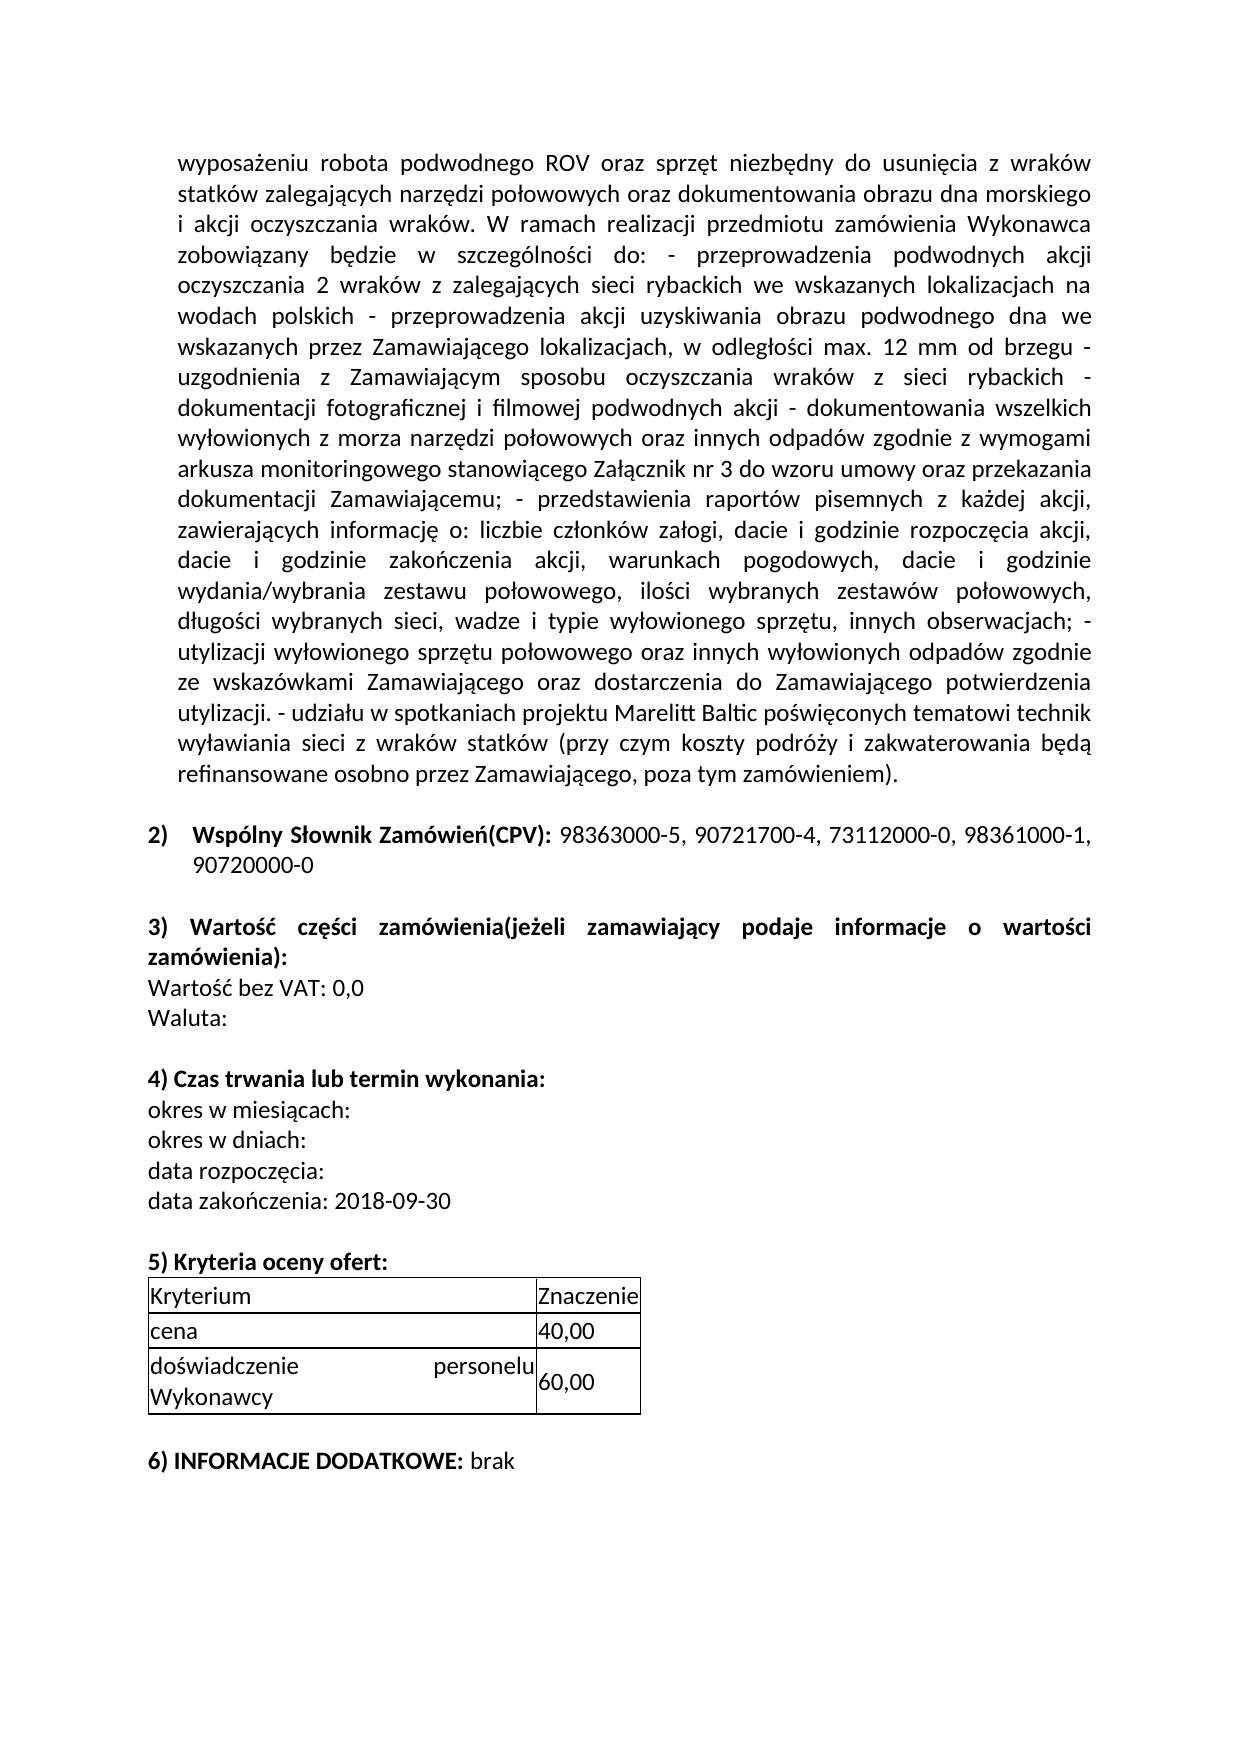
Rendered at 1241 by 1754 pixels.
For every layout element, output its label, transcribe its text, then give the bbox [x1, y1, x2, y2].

text Waluta: [148, 1002, 1093, 1033]
text 3) Wartość części zamówienia(jeżeli zamawiający podaje informacje o wartości zamówienia): [148, 911, 1093, 972]
text 6) INFORMACJE DODATKOWE: brak [148, 1445, 1093, 1476]
text okres w dniach: [148, 1124, 1093, 1155]
table_cell 40,00 [537, 1314, 640, 1347]
text 4) Czas trwania lub termin wykonania: [148, 1063, 1093, 1094]
table_cell cena [149, 1314, 536, 1347]
table_cell doświadczenie personelu Wykonawcy [149, 1349, 536, 1413]
table_cell 60,00 [537, 1349, 640, 1413]
text okres w miesiącach: [148, 1094, 1093, 1124]
table_header Znaczenie [537, 1278, 640, 1312]
table_header Kryterium [149, 1278, 536, 1312]
text 5) Kryteria oceny ofert: [148, 1246, 1093, 1277]
text data rozpoczęcia: [148, 1155, 1093, 1185]
text data zakończenia: 2018-09-30 [148, 1185, 1093, 1216]
list Wspólny Słownik Zamówień(CPV): 98363000-5, 90721700-4, 73112000-0, 98361000-1, 90720000-0 [148, 819, 1093, 880]
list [148, 148, 1093, 788]
text Wartość bez VAT: 0,0 [148, 972, 1093, 1002]
